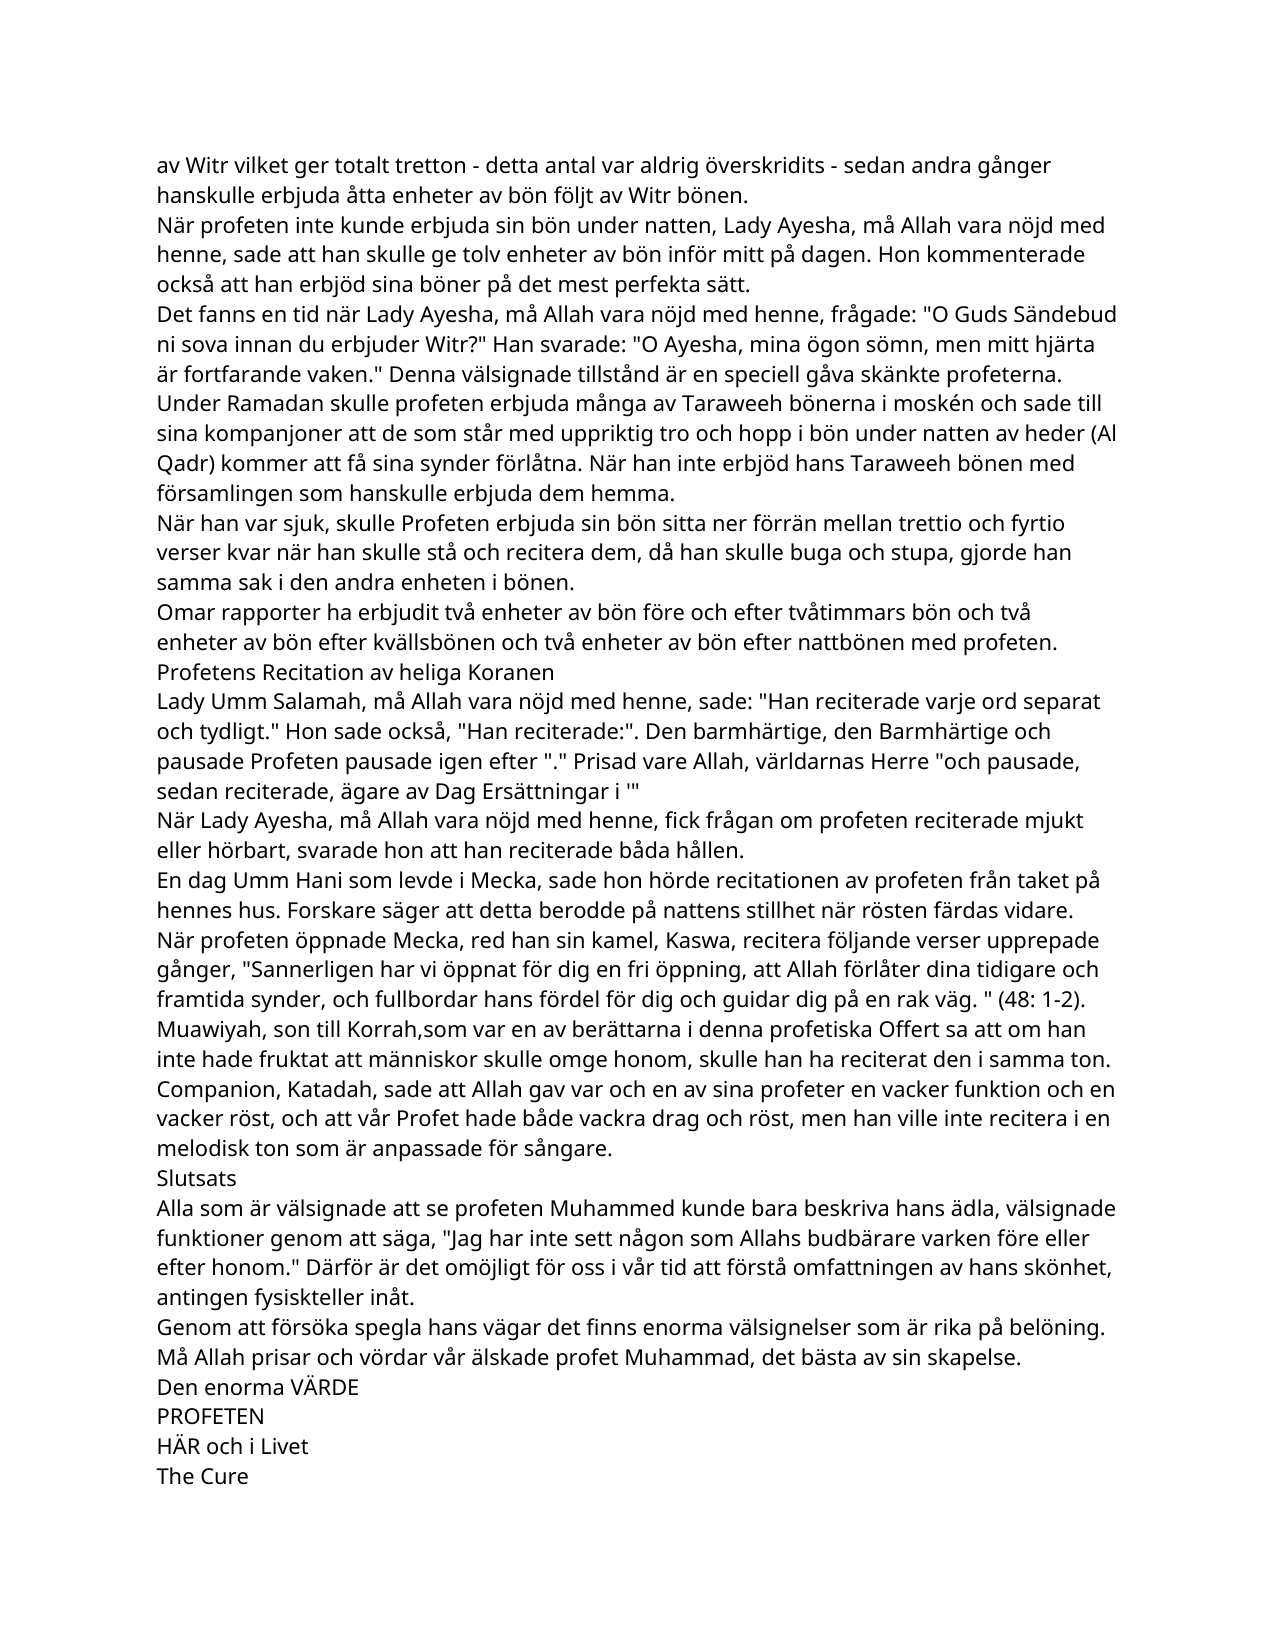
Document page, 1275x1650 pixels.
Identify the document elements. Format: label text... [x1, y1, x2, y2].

text PROFETEN [156, 1401, 1118, 1431]
text Omar rapporter ha erbjudit två enheter av bön före och efter tvåtimmars bön och två enheter av bön efter kvällsbönen och två enheter av bön efter nattbönen med profeten. [156, 597, 1118, 656]
text När han var sjuk, skulle Profeten erbjuda sin bön sitta ner förrän mellan trettio och fyrtio verser kvar när han skulle stå och recitera dem, då han skulle buga och stupa, gjorde han samma sak i den andra enheten i bönen. [156, 507, 1118, 597]
text En dag Umm Hani som levde i Mecka, sade hon hörde recitationen av profeten från taket på hennes hus. Forskare säger att detta berodde på nattens stillhet när rösten färdas vidare. [156, 865, 1118, 924]
text Companion, Katadah, sade att Allah gav var och en av sina profeter en vacker funktion och en vacker röst, och att vår Profet hade både vackra drag och röst, men han ville inte recitera i en melodisk ton som är anpassade för sångare. [156, 1073, 1118, 1163]
text Slutsats [156, 1163, 1118, 1193]
text Lady Umm Salamah, må Allah vara nöjd med henne, sade: "Han reciterade varje ord separat och tydligt." Hon sade också, "Han reciterade:". Den barmhärtige, den Barmhärtige och pausade Profeten pausade igen efter "." Prisad vare Allah, världarnas Herre "och pausade, sedan reciterade, ägare av Dag Ersättningar i '" [156, 686, 1118, 805]
text När Lady Ayesha, må Allah vara nöjd med henne, fick frågan om profeten reciterade mjukt eller hörbart, svarade hon att han reciterade båda hållen. [156, 805, 1118, 865]
text Under Ramadan skulle profeten erbjuda många av Taraweeh bönerna i moskén och sade till sina kompanjoner att de som står med uppriktig tro och hopp i bön under natten av heder (Al Qadr) kommer att få sina synder förlåtna. När han inte erbjöd hans Taraweeh bönen med församlingen som hanskulle erbjuda dem hemma. [156, 388, 1118, 507]
text När profeten öppnade Mecka, red han sin kamel, Kaswa, recitera följande verser upprepade gånger, "Sannerligen har vi öppnat för dig en fri öppning, att Allah förlåter dina tidigare och framtida synder, och fullbordar hans fördel för dig och guidar dig på en rak väg. " (48: 1-2). Muawiyah, son till Korrah,som var en av berättarna i denna profetiska Offert sa att om han inte hade fruktat att människor skulle omge honom, skulle han ha reciterat den i samma ton. [156, 924, 1118, 1073]
text The Cure [156, 1461, 1118, 1491]
text Profetens Recitation av heliga Koranen [156, 656, 1118, 686]
text HÄR och i Livet [156, 1431, 1118, 1461]
text Det fanns en tid när Lady Ayesha, må Allah vara nöjd med henne, frågade: "O Guds Sändebud ni sova innan du erbjuder Witr?" Han svarade: "O Ayesha, mina ögon sömn, men mitt hjärta är fortfarande vaken." Denna välsignade tillstånd är en speciell gåva skänkte profeterna. [156, 299, 1118, 388]
text Den enorma VÄRDE [156, 1371, 1118, 1401]
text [156, 150, 1118, 209]
text Må Allah prisar och vördar vår älskade profet Muhammad, det bästa av sin skapelse. [156, 1342, 1118, 1371]
text Genom att försöka spegla hans vägar det finns enorma välsignelser som är rika på belöning. [156, 1312, 1118, 1342]
text När profeten inte kunde erbjuda sin bön under natten, Lady Ayesha, må Allah vara nöjd med henne, sade att han skulle ge tolv enheter av bön inför mitt på dagen. Hon kommenterade också att han erbjöd sina böner på det mest perfekta sätt. [156, 209, 1118, 299]
text Alla som är välsignade att se profeten Muhammed kunde bara beskriva hans ädla, välsignade funktioner genom att säga, "Jag har inte sett någon som Allahs budbärare varken före eller efter honom." Därför är det omöjligt för oss i vår tid att förstå omfattningen av hans skönhet, antingen fysiskteller inåt. [156, 1193, 1118, 1312]
